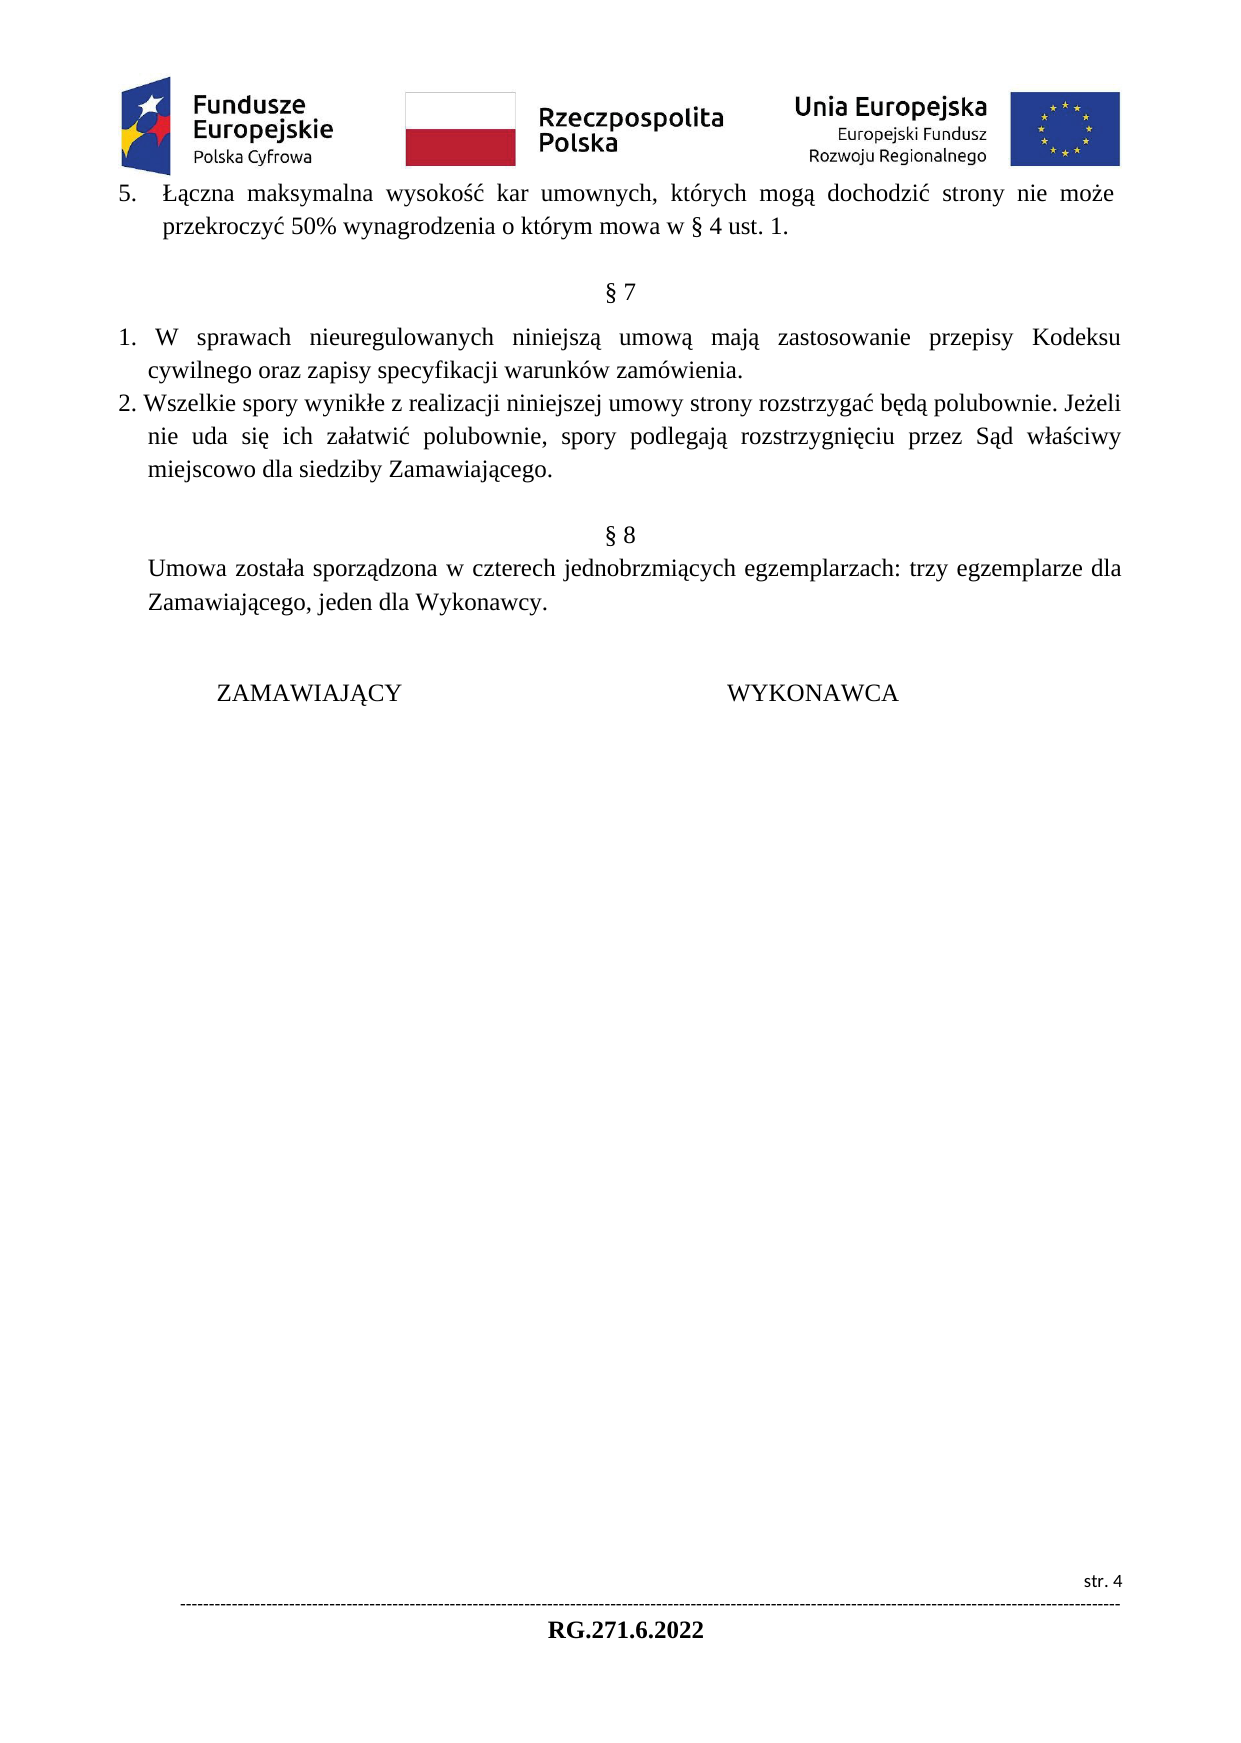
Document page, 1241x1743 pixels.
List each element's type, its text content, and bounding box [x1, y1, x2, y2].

text 1. W sprawach nieuregulowanych niniejszą umową mają zastosowanie przepisy Kodeksu cywilnego oraz zapisy specyfikacji warunków zamówienia. [118, 322, 1122, 384]
text 2. Wszelkie spory wynikłe z realizacji niniejszej umowy strony rozstrzygać będą polubownie. Jeżeli nie uda się ich załatwić polubownie, spory podlegają rozstrzygnięciu przez Sąd właściwy miejscowo dla siedziby Zamawiającego. [118, 388, 1122, 483]
text § 8 [487, 521, 1122, 549]
text § 7 [118, 277, 1122, 306]
text ZAMAWIAJĄCY WYKONAWCA [148, 678, 1122, 706]
text Umowa została sporządzona w czterech jednobrzmiących egzemplarzach: trzy egzemplarze dla Zamawiającego, jeden dla Wykonawcy. [148, 553, 1122, 615]
list Łączna maksymalna wysokość kar umownych, których mogą dochodzić strony nie może przekroczyć 50% wynagrodzenia o którym mowa w § 4 ust. 1. [118, 178, 1114, 239]
